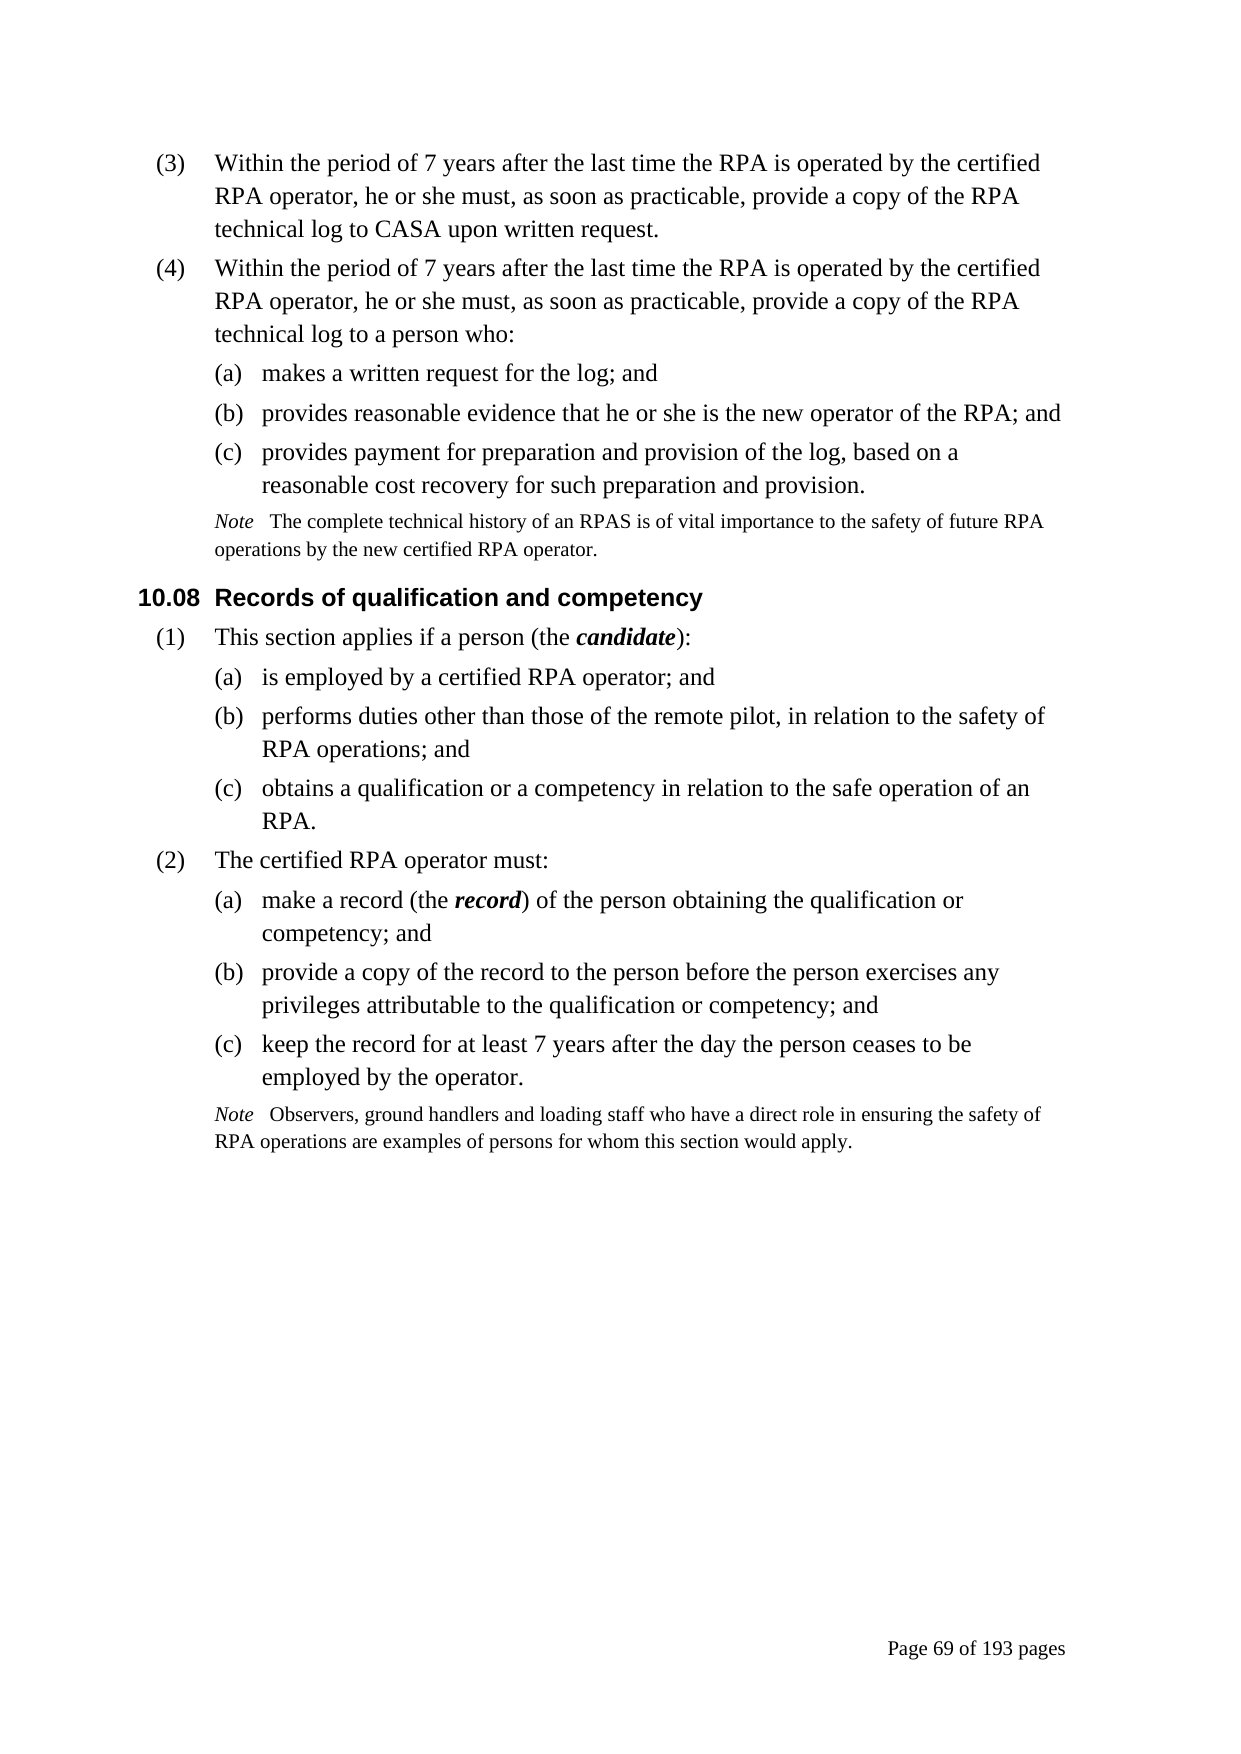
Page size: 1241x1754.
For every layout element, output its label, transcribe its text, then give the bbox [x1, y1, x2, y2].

text (3) Within the period of 7 years after the last time the RPA is operated by the certified RPA operator, he or she must, as soon as practicable, provide a copy of the RPA technical log to CASA upon written request. [108, 148, 1065, 242]
text (b) provide a copy of the record to the person before the person exercises any privileges attributable to the qualification or competency; and [214, 957, 1065, 1019]
text (a) is employed by a certified RPA operator; and [214, 662, 1065, 690]
text (b) provides reasonable evidence that he or she is the new operator of the RPA; and [214, 398, 1065, 426]
text (2) The certified RPA operator must: [108, 846, 1065, 874]
text (a) makes a written request for the log; and [214, 358, 1065, 387]
text Note Observers, ground handlers and loading staff who have a direct role in ensuring the safety of RPA operations are examples of persons for whom this section would apply. [214, 1102, 1065, 1153]
text (c) keep the record for at least 7 years after the day the person ceases to be employed by the operator. [214, 1029, 1065, 1091]
text Note The complete technical history of an RPAS is of vital importance to the safety of future RPA operations by the new certified RPA operator. [214, 509, 1065, 561]
text (c) obtains a qualification or a competency in relation to the safe operation of an RPA. [214, 773, 1065, 835]
text (1) This section applies if a person (the candidate): [108, 622, 1065, 651]
text (a) make a record (the record) of the person obtaining the qualification or competency; and [214, 885, 1065, 947]
text (c) provides payment for preparation and provision of the log, based on a reasonable cost recovery for such preparation and provision. [214, 437, 1065, 499]
subtitle 10.08 Records of qualification and competency [138, 583, 1065, 612]
text (b) performs duties other than those of the remote pilot, in relation to the safety of RPA operations; and [214, 701, 1065, 763]
text (4) Within the period of 7 years after the last time the RPA is operated by the certified RPA operator, he or she must, as soon as practicable, provide a copy of the RPA technical log to a person who: [108, 253, 1065, 348]
